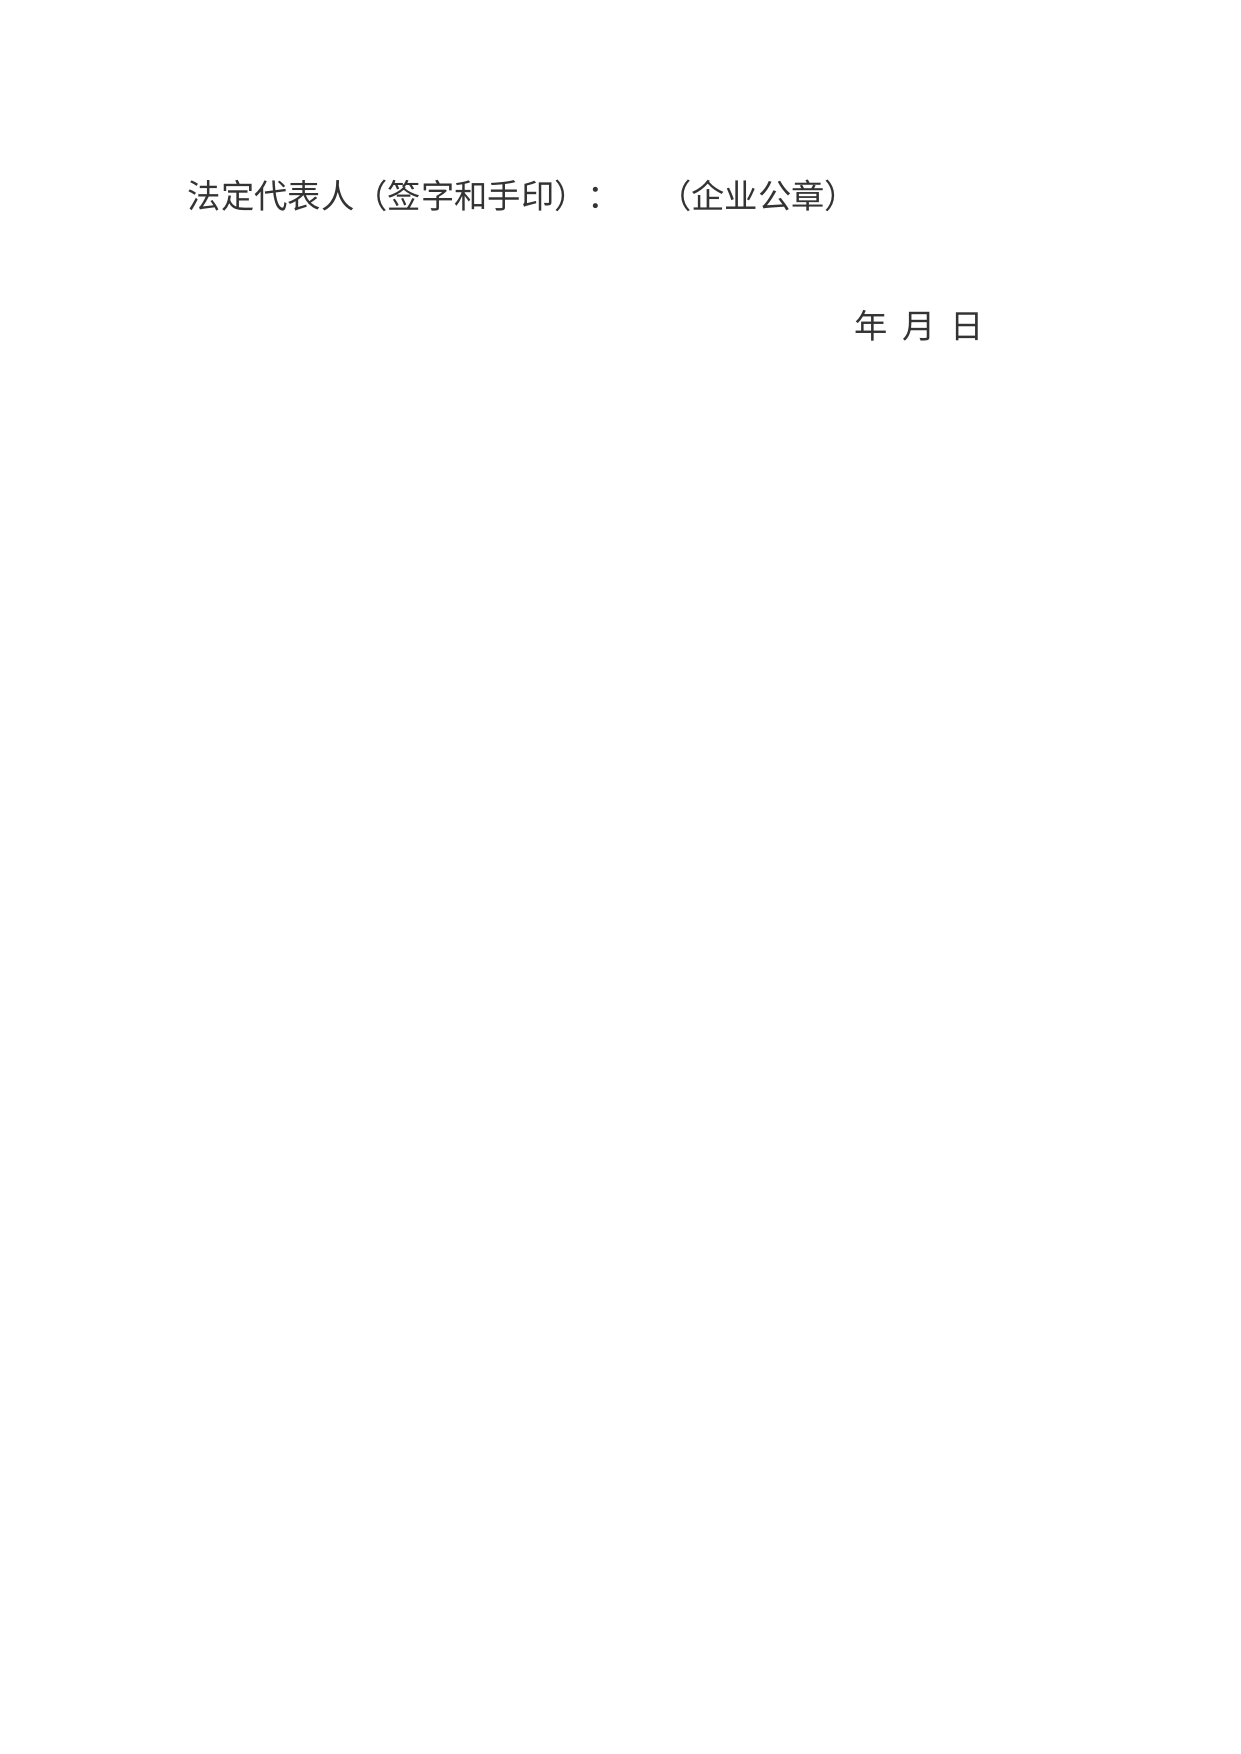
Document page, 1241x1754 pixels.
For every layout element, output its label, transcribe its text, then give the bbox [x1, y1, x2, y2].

list 法定代表人（签字和手印）： （企业公章） [187, 162, 1053, 227]
list 年 月 日 [187, 292, 1053, 357]
